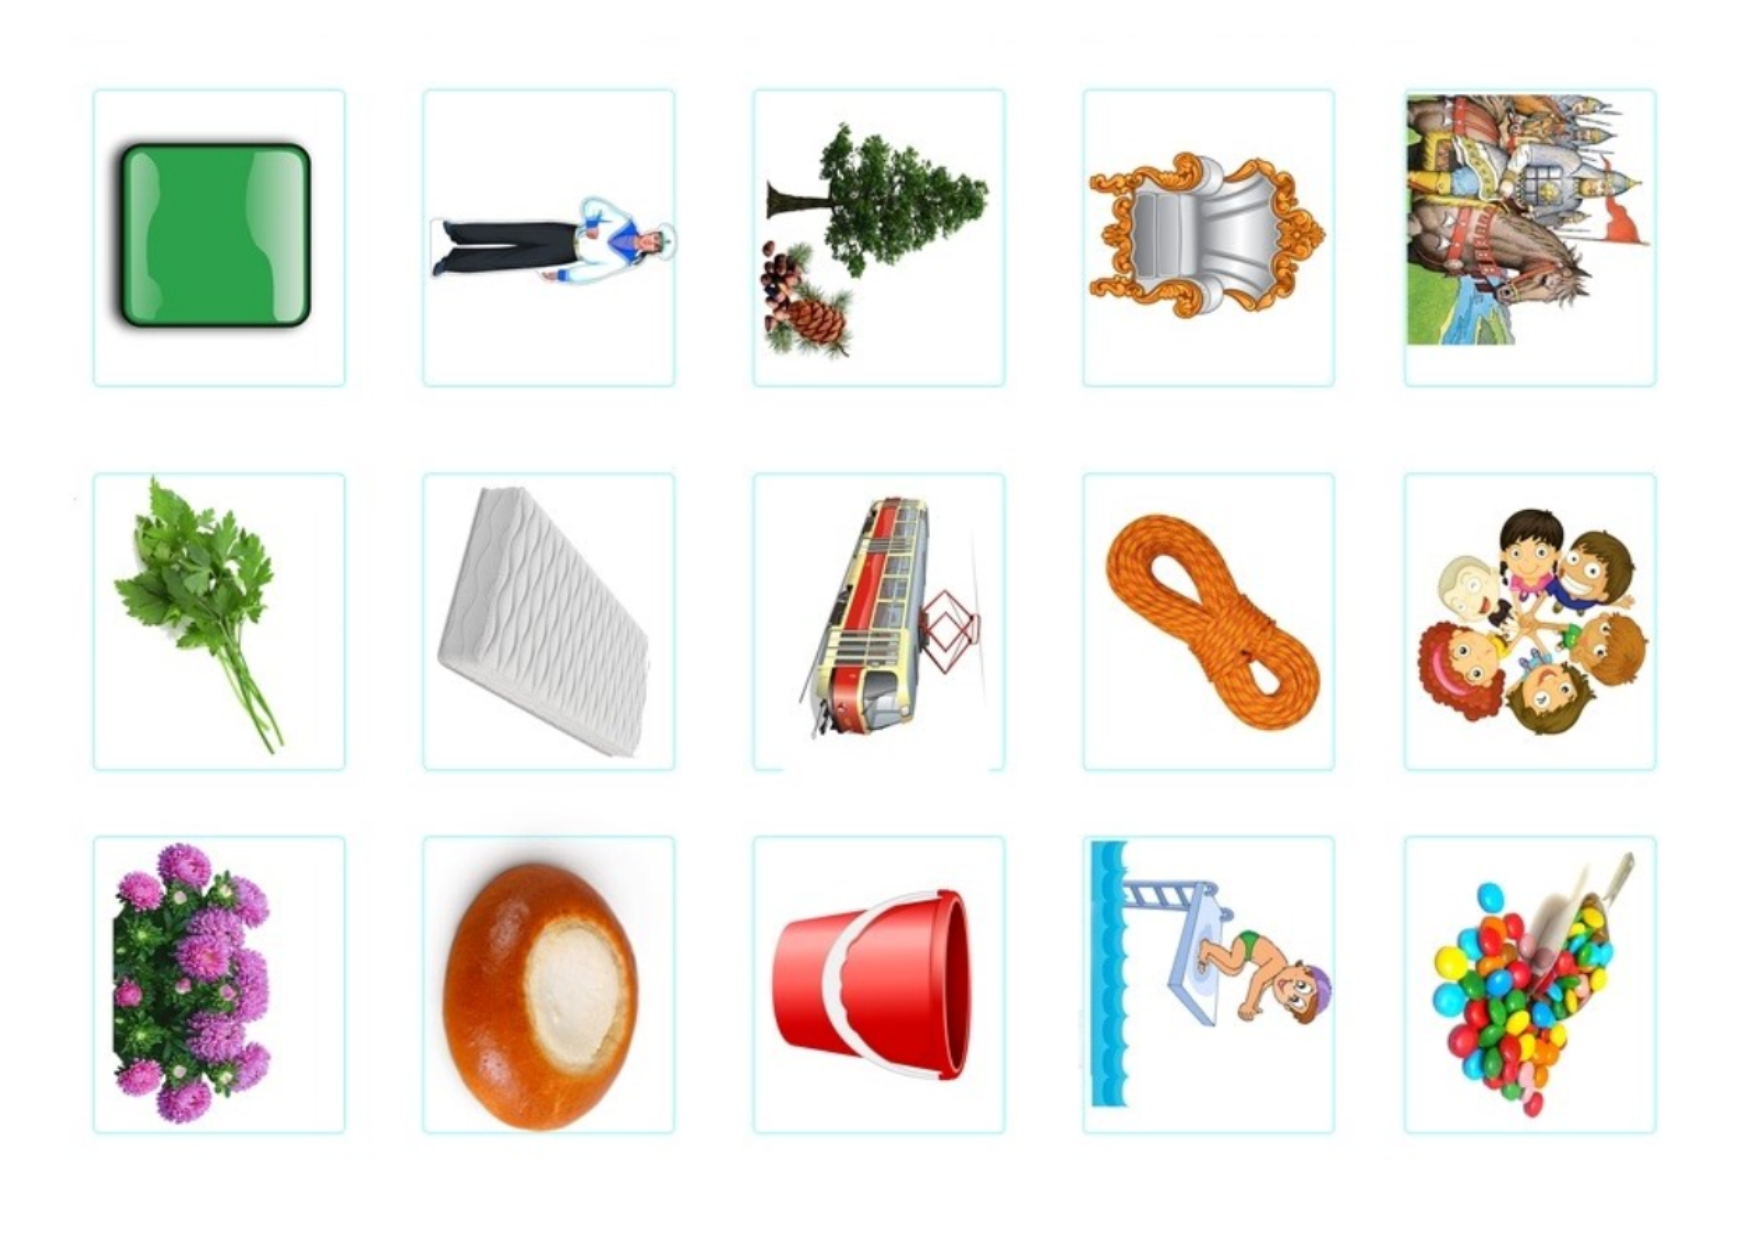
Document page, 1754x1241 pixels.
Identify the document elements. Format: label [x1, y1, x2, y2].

picture [36, 35, 1721, 1185]
